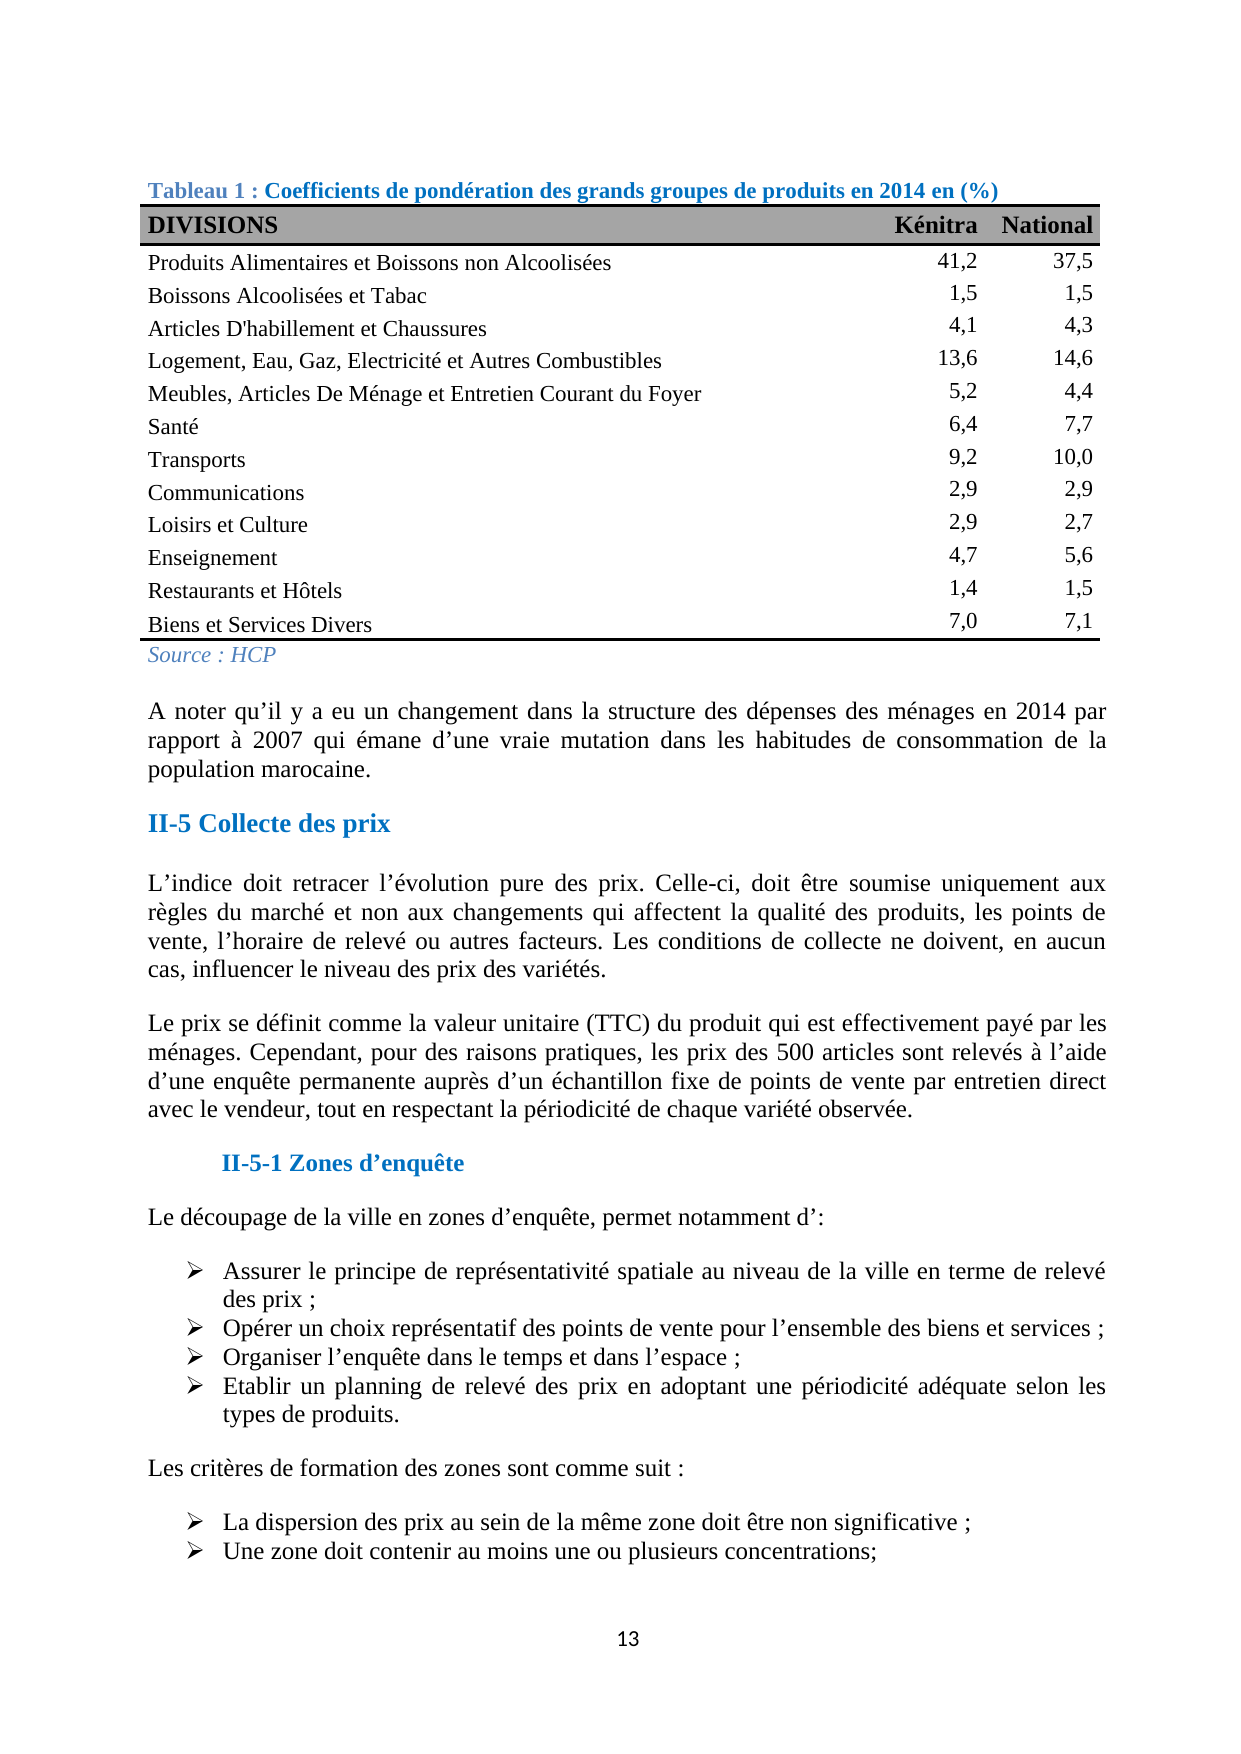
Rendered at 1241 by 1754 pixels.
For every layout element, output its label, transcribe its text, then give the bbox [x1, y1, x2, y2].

table_cell 1,5 [879, 275, 985, 308]
list Opérer un choix représentatif des points de vente pour l’ensemble des biens et services ; [185, 1313, 1107, 1342]
table_cell 1,5 [985, 275, 1100, 308]
table_cell 5,2 [879, 374, 985, 407]
table_cell 10,0 [985, 440, 1100, 472]
table_header Kénitra [879, 207, 985, 243]
table_cell 13,6 [879, 341, 985, 374]
table_header National [985, 207, 1100, 243]
table_cell 2,9 [879, 505, 985, 538]
table_cell Biens et Services Divers [140, 604, 879, 638]
table_cell 4,7 [879, 538, 985, 571]
table_cell 7,7 [985, 407, 1100, 439]
table_cell Logement, Eau, Gaz, Electricité et Autres Combustibles [140, 341, 879, 374]
table_cell 41,2 [879, 246, 985, 275]
text II-5-1 Zones d’enquête [148, 1148, 1107, 1177]
table_cell 9,2 [879, 440, 985, 472]
table_cell 4,1 [879, 308, 985, 341]
table_cell Restaurants et Hôtels [140, 571, 879, 603]
table_cell Transports [140, 440, 879, 472]
table_cell Articles D'habillement et Chaussures [140, 308, 879, 341]
table_cell 2,9 [985, 472, 1100, 505]
table_cell 7,1 [985, 604, 1100, 638]
table_cell 1,5 [985, 571, 1100, 603]
table_cell 2,7 [985, 505, 1100, 538]
table_cell 5,6 [985, 538, 1100, 571]
list La dispersion des prix au sein de la même zone doit être non significative ; [185, 1507, 1107, 1536]
table_cell 1,4 [879, 571, 985, 603]
table_header DIVISIONS [140, 207, 879, 243]
text Le prix se définit comme la valeur unitaire (TTC) du produit qui est effectivement payé par les ménages. Cependant, pour des raisons pratiques, les prix des 500 articles sont relevés à l’aide d’une enquête permanente auprès d’un échantillon fixe de points de vente par entretien direct avec le vendeur, tout en respectant la périodicité de chaque variété observée. [148, 1008, 1107, 1123]
table_cell 4,4 [985, 374, 1100, 407]
list Organiser l’enquête dans le temps et dans l’espace ; [185, 1342, 1107, 1371]
table_cell Santé [140, 407, 879, 439]
table_cell Loisirs et Culture [140, 505, 879, 538]
table_cell Enseignement [140, 538, 879, 571]
list Une zone doit contenir au moins une ou plusieurs concentrations; [185, 1536, 1107, 1564]
table_cell Boissons Alcoolisées et Tabac [140, 275, 879, 308]
text A noter qu’il y a eu un changement dans la structure des dépenses des ménages en 2014 par rapport à 2007 qui émane d’une vraie mutation dans les habitudes de consommation de la population marocaine. [148, 696, 1107, 782]
table_cell 37,5 [985, 246, 1100, 275]
text Les critères de formation des zones sont comme suit : [148, 1453, 1107, 1482]
table_cell 7,0 [879, 604, 985, 638]
table_cell 2,9 [879, 472, 985, 505]
text Tableau 1 : Coefficients de pondération des grands groupes de produits en 2014 en (%) [148, 177, 1107, 203]
table_cell Communications [140, 472, 879, 505]
table_cell 4,3 [985, 308, 1100, 341]
text L’indice doit retracer l’évolution pure des prix. Celle-ci, doit être soumise uniquement aux règles du marché et non aux changements qui affectent la qualité des produits, les points de vente, l’horaire de relevé ou autres facteurs. Les conditions de collecte ne doivent, en aucun cas, influencer le niveau des prix des variétés. [148, 868, 1107, 983]
text Le découpage de la ville en zones d’enquête, permet notamment d’: [148, 1202, 1107, 1231]
list Assurer le principe de représentativité spatiale au niveau de la ville en terme de relevé des prix ; [185, 1256, 1107, 1313]
table_cell 6,4 [879, 407, 985, 439]
subtitle II-5 Collecte des prix [148, 807, 1107, 839]
list Etablir un planning de relevé des prix en adoptant une périodicité adéquate selon les types de produits. [185, 1371, 1107, 1428]
text Source : HCP [148, 641, 1107, 667]
table_cell Meubles, Articles De Ménage et Entretien Courant du Foyer [140, 374, 879, 407]
table_cell 14,6 [985, 341, 1100, 374]
table_cell Produits Alimentaires et Boissons non Alcoolisées [140, 246, 879, 275]
